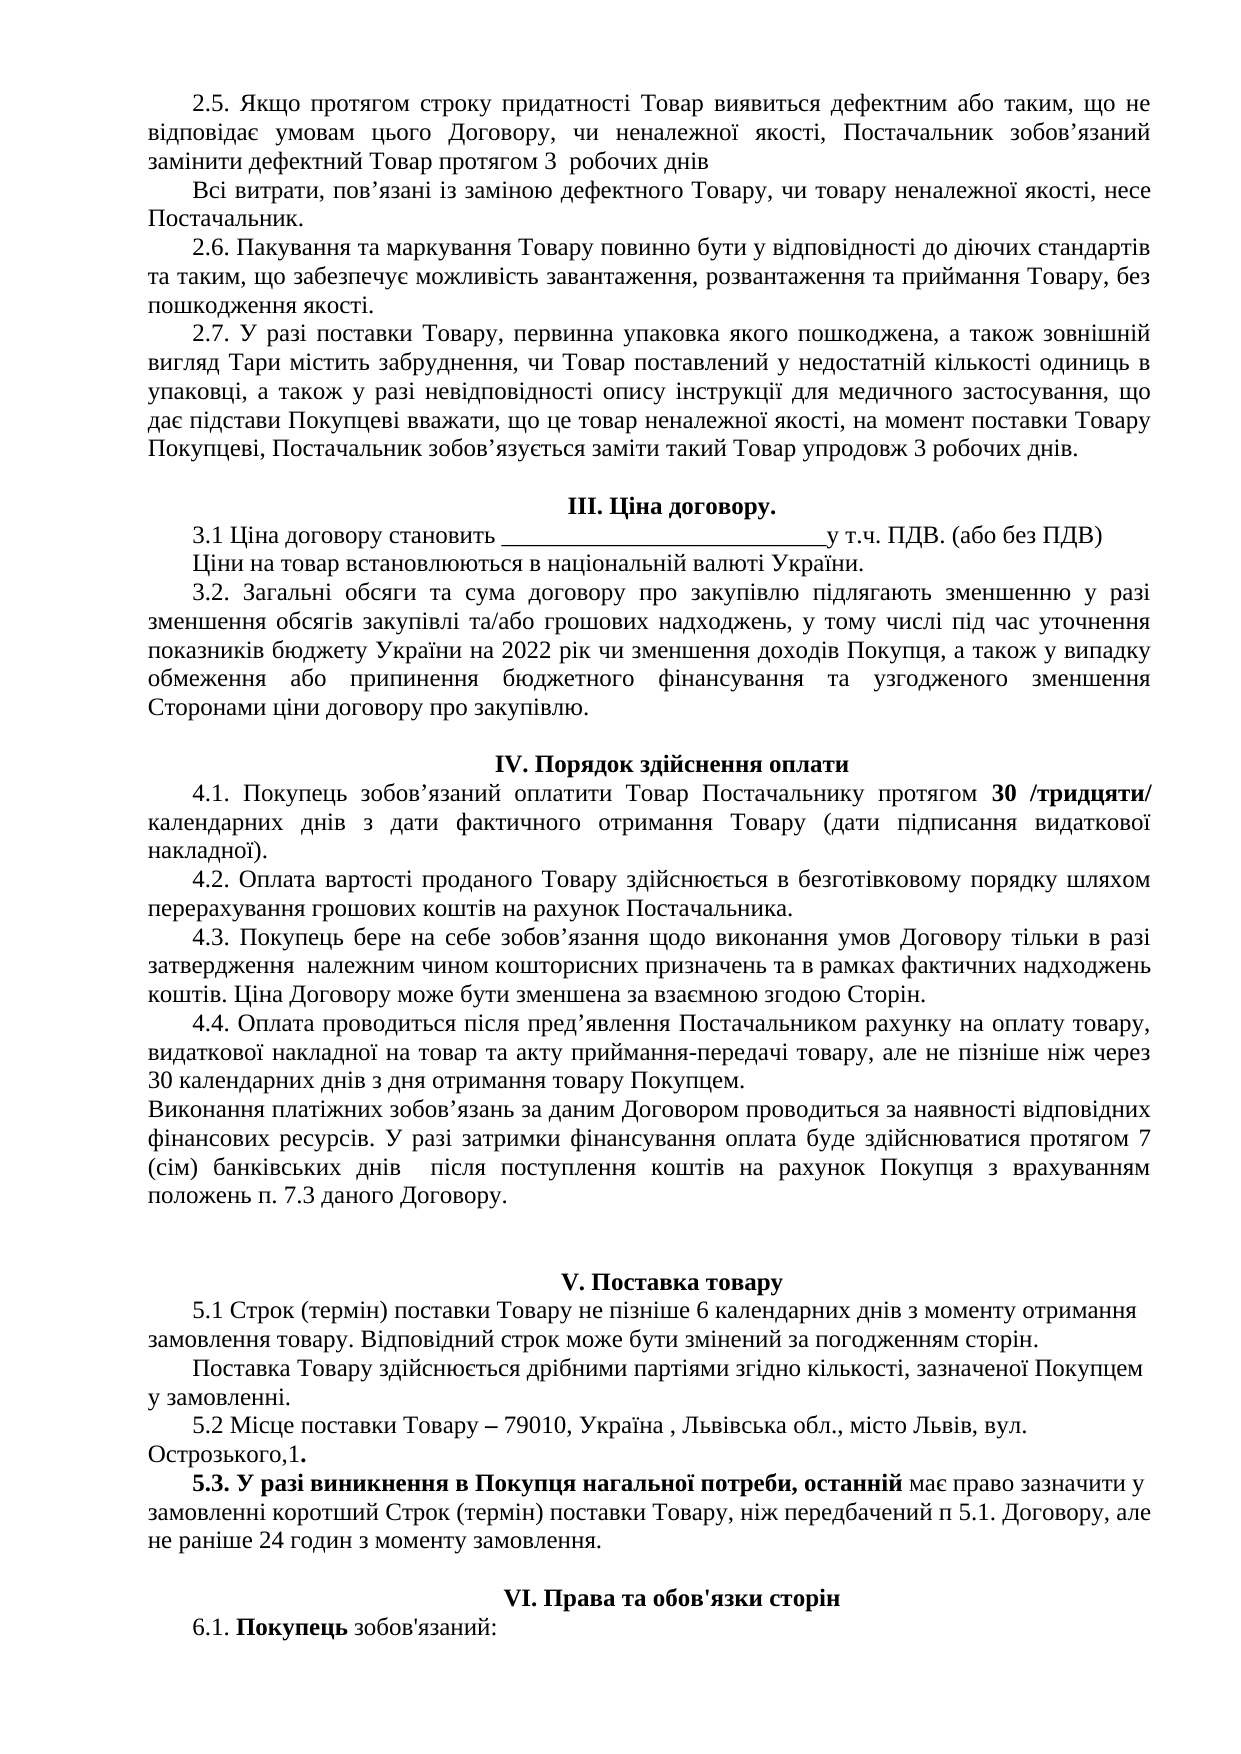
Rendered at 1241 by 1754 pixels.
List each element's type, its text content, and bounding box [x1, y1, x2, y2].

text 6.1. Покупець зобов'язаний: [148, 1612, 1152, 1640]
text 3.2. Загальні обсяги та сума договору про закупівлю підлягають зменшенню у разі зменшення обсягів закупівлі та/або грошових надходжень, у тому числі під час уточнення показників бюджету України на 2022 рік чи зменшення доходів Покупця, а також у випадку обмеження або припинення бюджетного фінансування та узгодженого зменшення Сторонами ціни договору про закупівлю. [148, 577, 1152, 721]
text 5.2 Місце поставки Товару – 79010, Україна , Львівська обл., місто Львів, вул. Острозького,1. [148, 1410, 1152, 1468]
text 4.1. Покупець зобов’язаний оплатити Товар Постачальнику протягом 30 /тридцяти/ календарних днів з дати фактичного отримання Товару (дати підписання видаткової накладної). [148, 778, 1152, 864]
text 5.3. У разі виникнення в Покупця нагальної потреби, останній має право зазначити у замовленні коротший Строк (термін) поставки Товару, ніж передбачений п 5.1. Договору, але не раніше 24 годин з моменту замовлення. [148, 1468, 1152, 1554]
text ІІІ. Ціна договору. [148, 491, 1152, 520]
text 4.3. Покупець бере на себе зобов’язання щодо виконання умов Договору тільки в разі затвердження належним чином кошторисних призначень та в рамках фактичних надходжень коштів. Ціна Договору може бути зменшена за взаємною згодою Сторін. [148, 922, 1152, 1008]
text 2.5. Якщо протягом строку придатності Товар виявиться дефектним або таким, що не відповідає умовам цього Договору, чи неналежної якості, Постачальник зобов’язаний замінити дефектний Товар протягом 3 робочих днів [148, 88, 1152, 175]
text VІ. Права та обов'язки сторін [148, 1583, 1152, 1612]
text 4.2. Оплата вартості проданого Товару здійснюється в безготівковому порядку шляхом перерахування грошових коштів на рахунок Постачальника. [148, 864, 1152, 922]
text Всі витрати, пов’язані із заміною дефектного Товару, чи товару неналежної якості, несе Постачальник. [148, 175, 1152, 232]
text 3.1 Ціна договору становить __________________________у т.ч. ПДВ. (або без ПДВ) [148, 520, 1152, 548]
text Ціни на товар встановлюються в національній валюті України. [148, 548, 1152, 577]
text V. Поставка товару [148, 1267, 1152, 1295]
text 5.1 Строк (термін) поставки Товару не пізніше 6 календарних днів з моменту отримання замовлення товару. Відповідний строк може бути змінений за погодженням сторін. [148, 1295, 1152, 1353]
text 4.4. Оплата проводиться після пред’явлення Постачальником рахунку на оплату товару, видаткової накладної на товар та акту приймання-передачі товару, але не пізніше ніж через 30 календарних днів з дня отримання товару Покупцем. [148, 1008, 1152, 1094]
text ІV. Порядок здійснення оплати [148, 749, 1152, 778]
text Поставка Товару здійснюється дрібними партіями згідно кількості, зазначеної Покупцем у замовленні. [148, 1353, 1152, 1410]
text 2.7. У разі поставки Товару, первинна упаковка якого пошкоджена, а також зовнішній вигляд Тари містить забруднення, чи Товар поставлений у недостатній кількості одиниць в упаковці, а також у разі невідповідності опису інструкції для медичного застосування, що дає підстави Покупцеві вважати, що це товар неналежної якості, на момент поставки Товару Покупцеві, Постачальник зобов’язується заміти такий Товар упродовж 3 робочих днів. [148, 318, 1152, 462]
text 2.6. Пакування та маркування Товару повинно бути у відповідності до діючих стандартів та таким, що забезпечує можливість завантаження, розвантаження та приймання Товару, без пошкодження якості. [148, 232, 1152, 318]
text Виконання платіжних зобов’язань за даним Договором проводиться за наявності відповідних фінансових ресурсів. У разі затримки фінансування оплата буде здійснюватися протягом 7 (сім) банківських днів після поступлення коштів на рахунок Покупця з врахуванням положень п. 7.3 даного Договору. [148, 1094, 1152, 1209]
